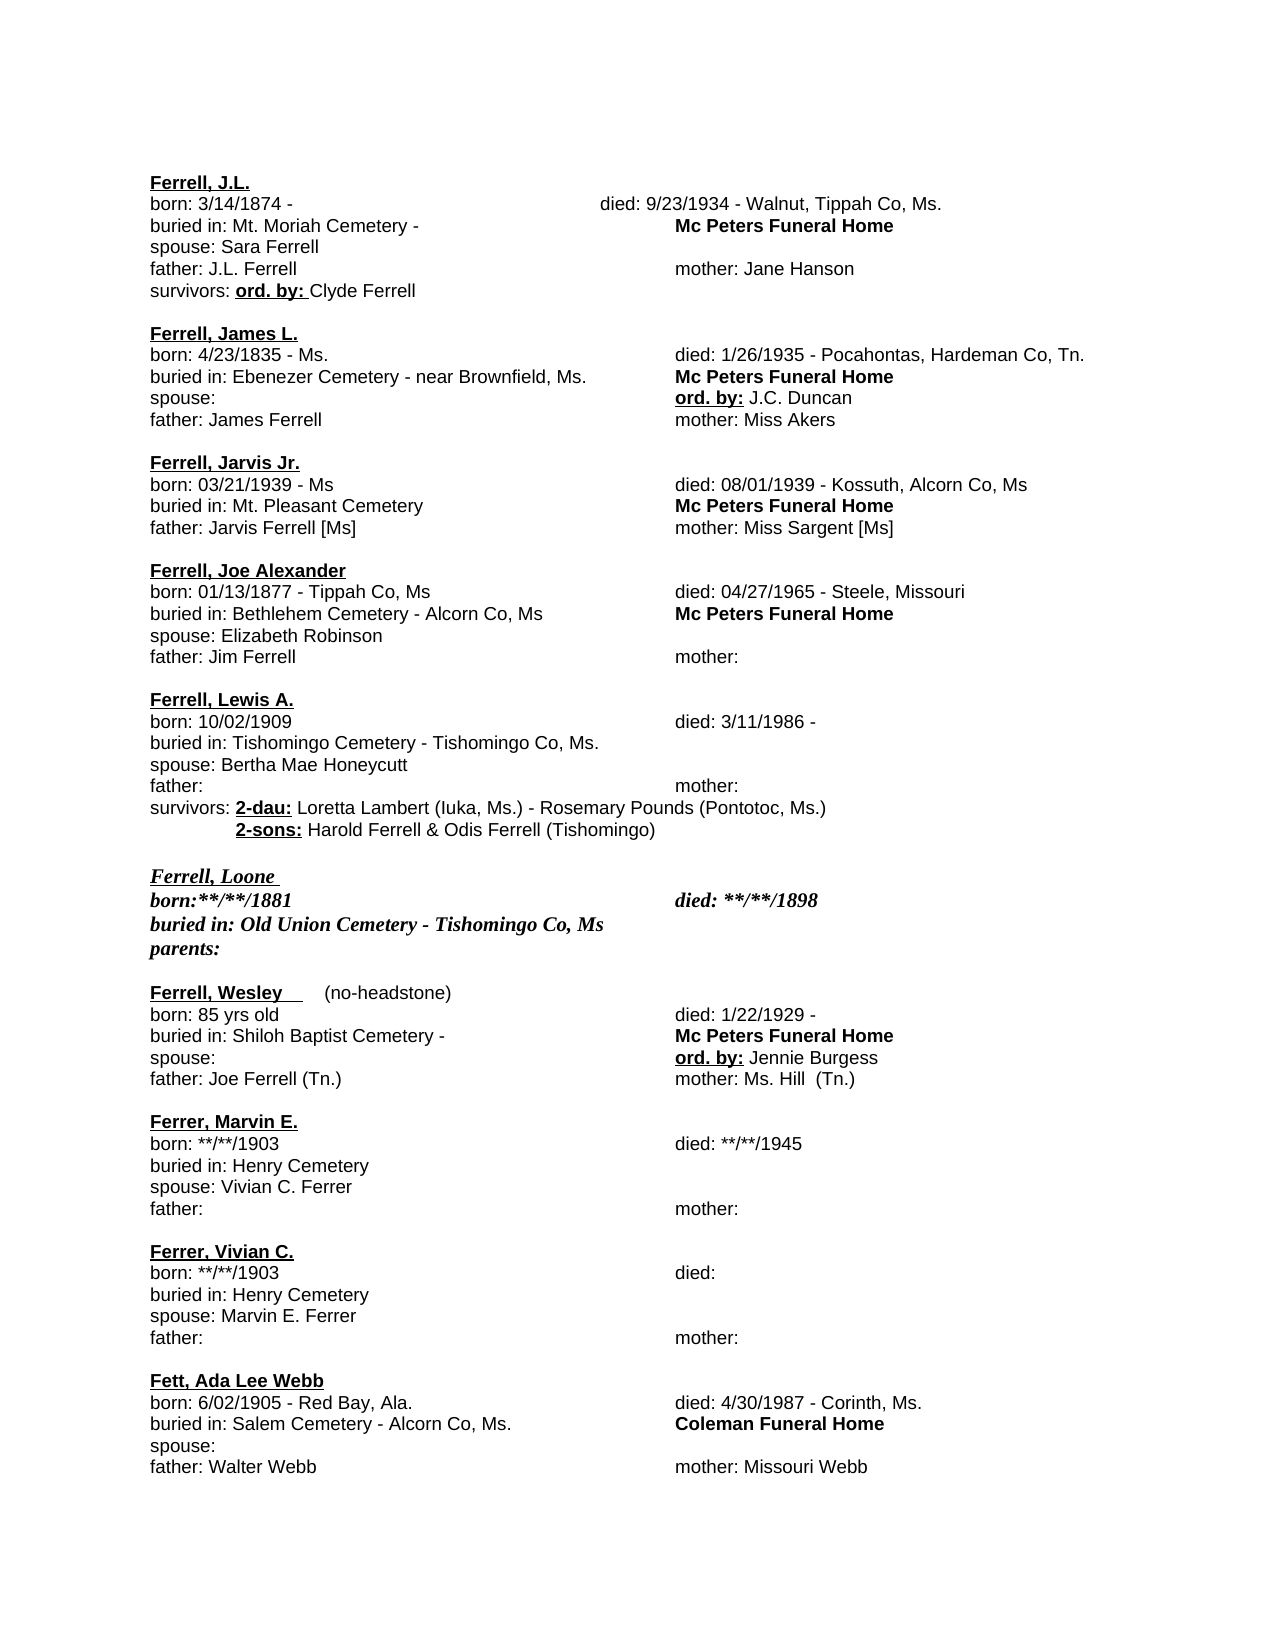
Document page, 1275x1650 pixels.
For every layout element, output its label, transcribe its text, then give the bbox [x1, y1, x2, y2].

text born: 10/02/1909 died: 3/11/1986 - [150, 711, 1125, 732]
text Ferrell, Lewis A. [150, 689, 1125, 711]
text Fett, Ada Lee Webb [150, 1370, 1125, 1392]
text born: 6/02/1905 - Red Bay, Ala. died: 4/30/1987 - Corinth, Ms. [150, 1392, 1125, 1413]
text spouse: Sara Ferrell [150, 236, 1125, 258]
text Ferrell, Wesley (no-headstone) [150, 982, 1125, 1003]
text Ferrer, Marvin E. [150, 1111, 1125, 1133]
text buried in: Ebenezer Cemetery - near Brownfield, Ms. Mc Peters Funeral Home [150, 366, 1125, 387]
text parents: [150, 936, 1125, 960]
text buried in: Salem Cemetery - Alcorn Co, Ms. Coleman Funeral Home [150, 1413, 1125, 1435]
text father: Joe Ferrell (Tn.) mother: Ms. Hill (Tn.) [150, 1068, 1125, 1090]
text born: **/**/1903 died: **/**/1945 [150, 1133, 1125, 1154]
text spouse: Elizabeth Robinson father: Jim Ferrell mother: [150, 624, 1125, 667]
text buried in: Mt. Moriah Cemetery - Mc Peters Funeral Home [150, 215, 1125, 236]
text father: J.L. Ferrell mother: Jane Hanson [150, 258, 1125, 279]
text 2-sons: Harold Ferrell & Odis Ferrell (Tishomingo) [150, 818, 1125, 840]
text buried in: Bethlehem Cemetery - Alcorn Co, Ms Mc Peters Funeral Home [150, 603, 1125, 624]
text survivors: ord. by: Clyde Ferrell [150, 279, 1125, 301]
text Ferrer, Vivian C. [150, 1241, 1125, 1262]
text born: 3/14/1874 - died: 9/23/1934 - Walnut, Tippah Co, Ms. [150, 193, 1125, 215]
text born: 4/23/1835 - Ms. died: 1/26/1935 - Pocahontas, Hardeman Co, Tn. [150, 344, 1125, 366]
text born: 01/13/1877 - Tippah Co, Ms died: 04/27/1965 - Steele, Missouri [150, 581, 1125, 603]
text father: James Ferrell mother: Miss Akers [150, 409, 1125, 430]
text father: Walter Webb mother: Missouri Webb [150, 1456, 1125, 1478]
text spouse: Marvin E. Ferrer [150, 1305, 1125, 1327]
text survivors: 2-dau: Loretta Lambert (Iuka, Ms.) - Rosemary Pounds (Pontotoc, Ms.) [150, 797, 1125, 818]
text Ferrell, Loone [150, 864, 1125, 888]
text spouse: Bertha Mae Honeycutt [150, 754, 1125, 775]
text buried in: Henry Cemetery [150, 1284, 1125, 1305]
text spouse: ord. by: J.C. Duncan [150, 387, 1125, 409]
text father: Jarvis Ferrell [Ms] mother: Miss Sargent [Ms] [150, 517, 1125, 538]
text Ferrell, James L. [150, 322, 1125, 344]
text buried in: Mt. Pleasant Cemetery Mc Peters Funeral Home [150, 495, 1125, 517]
text buried in: Tishomingo Cemetery - Tishomingo Co, Ms. [150, 732, 1125, 754]
text father: mother: [150, 1327, 1125, 1348]
text Ferrell, J.L. [150, 172, 1125, 193]
text spouse: [150, 1435, 1125, 1456]
text buried in: Old Union Cemetery - Tishomingo Co, Ms [150, 912, 1125, 936]
text born: 85 yrs old died: 1/22/1929 - [150, 1003, 1125, 1025]
text Ferrell, Jarvis Jr. [150, 452, 1125, 473]
text born: **/**/1903 died: [150, 1262, 1125, 1284]
text spouse: Vivian C. Ferrer father: mother: [150, 1176, 1125, 1219]
text father: mother: [150, 775, 1125, 797]
text born: 03/21/1939 - Ms died: 08/01/1939 - Kossuth, Alcorn Co, Ms [150, 473, 1125, 495]
text buried in: Henry Cemetery [150, 1154, 1125, 1176]
text buried in: Shiloh Baptist Cemetery - Mc Peters Funeral Home spouse: ord. by: Jennie Burgess [150, 1025, 1125, 1068]
text Ferrell, Joe Alexander [150, 560, 1125, 581]
text born:**/**/1881 died: **/**/1898 [150, 888, 1125, 912]
